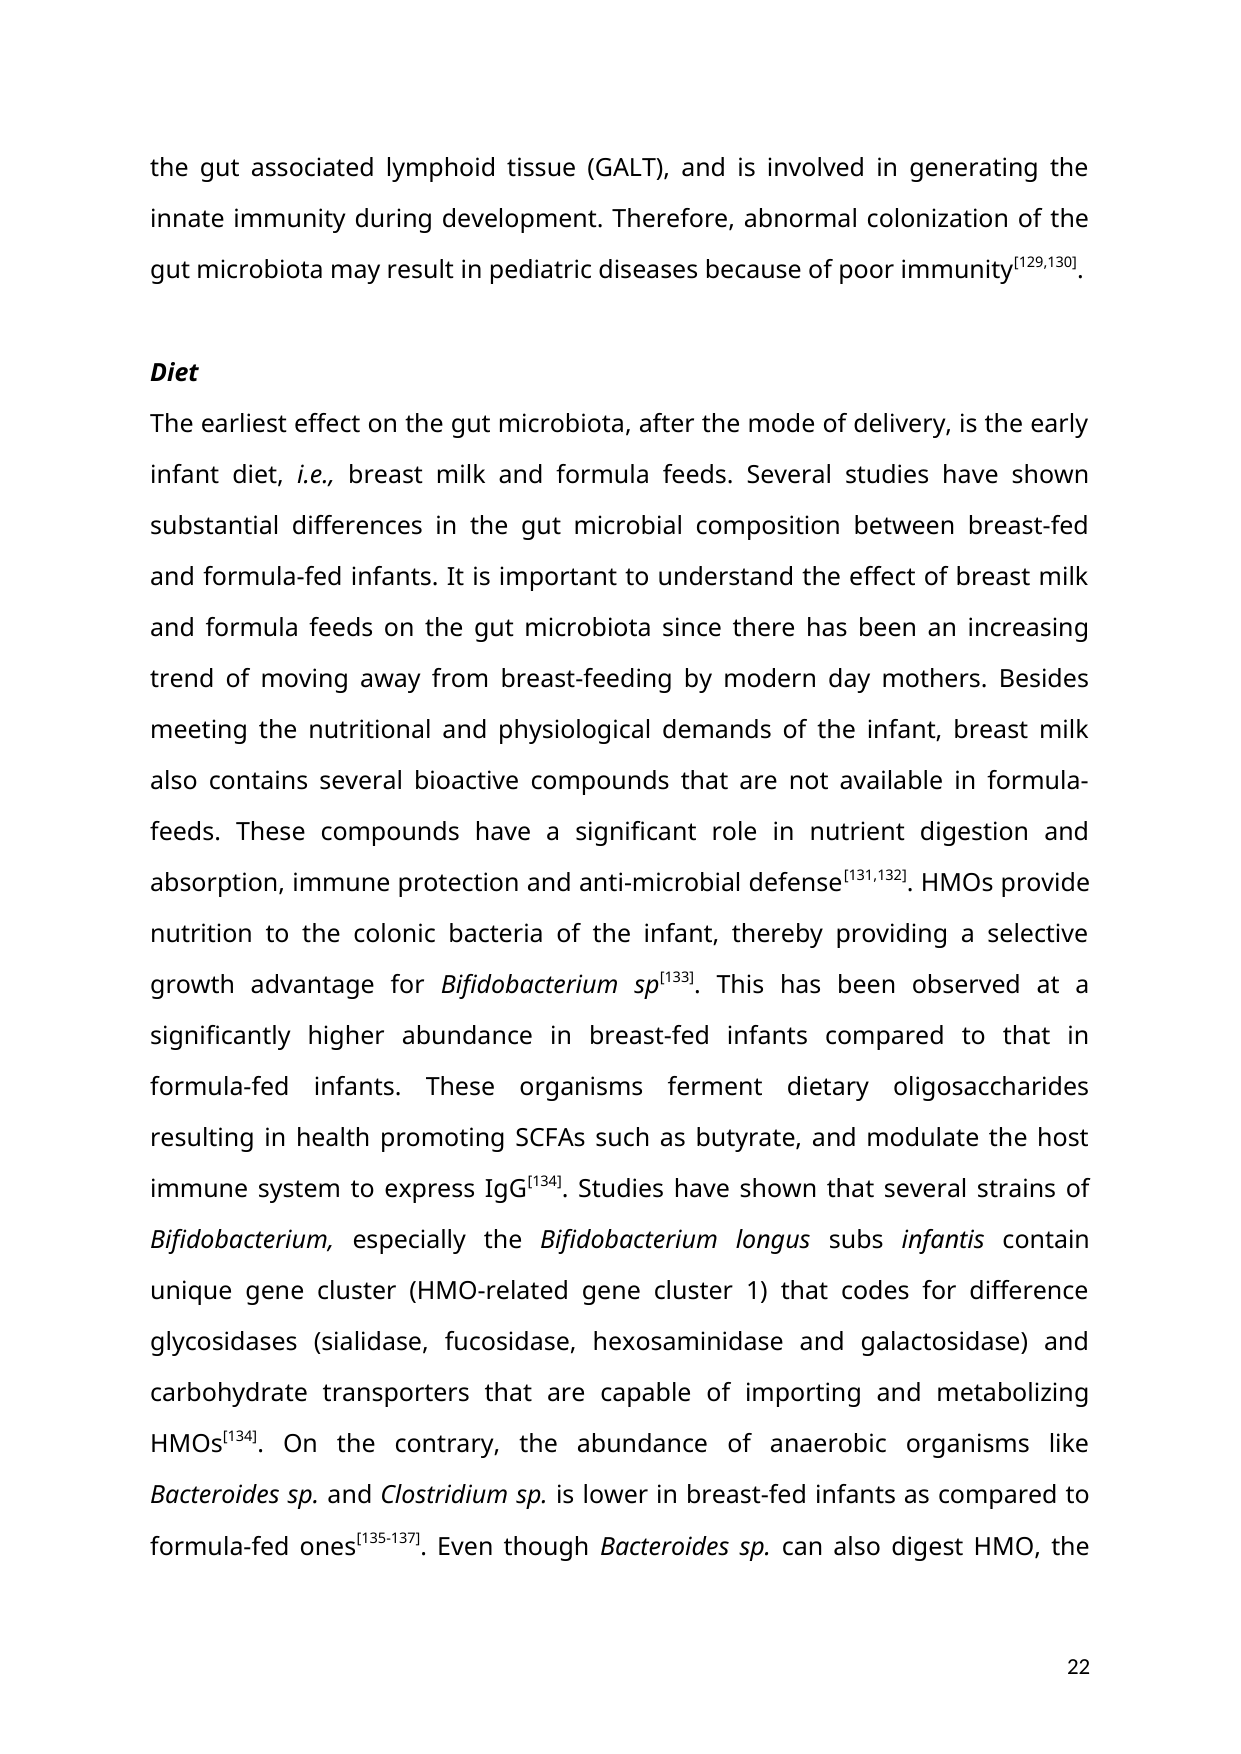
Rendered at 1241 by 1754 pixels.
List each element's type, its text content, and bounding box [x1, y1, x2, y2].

text Diet [150, 354, 1090, 388]
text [150, 405, 1090, 1562]
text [150, 150, 1090, 286]
